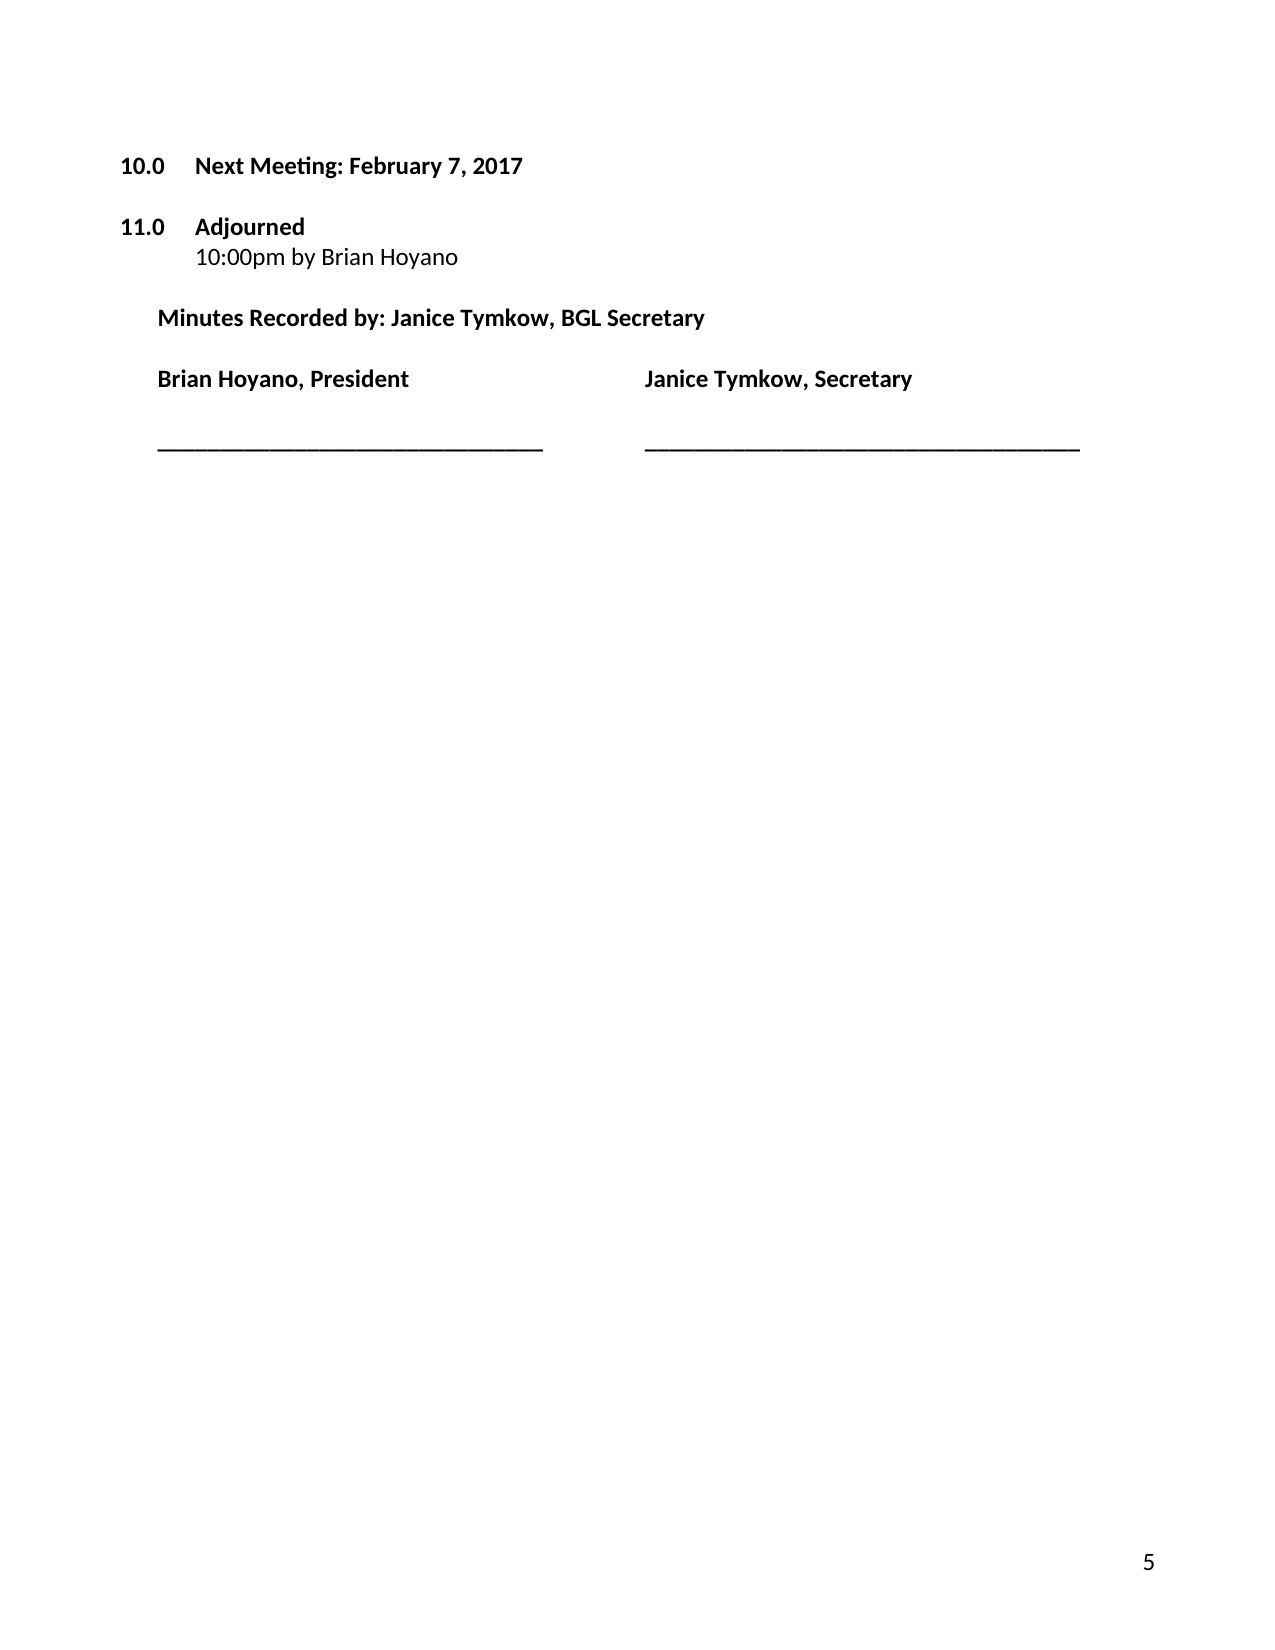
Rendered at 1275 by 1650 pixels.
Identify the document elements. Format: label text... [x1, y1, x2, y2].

list Next Meeting: February 7, 2017 [120, 150, 1155, 181]
list 10:00pm by Brian Hoyano Minutes Recorded by: Janice Tymkow, BGL Secretary Brian Hoyano, President Janice Tymkow, Secretary _______________________________ ___________________________________ [157, 242, 1155, 455]
list Adjourned [120, 211, 1155, 242]
